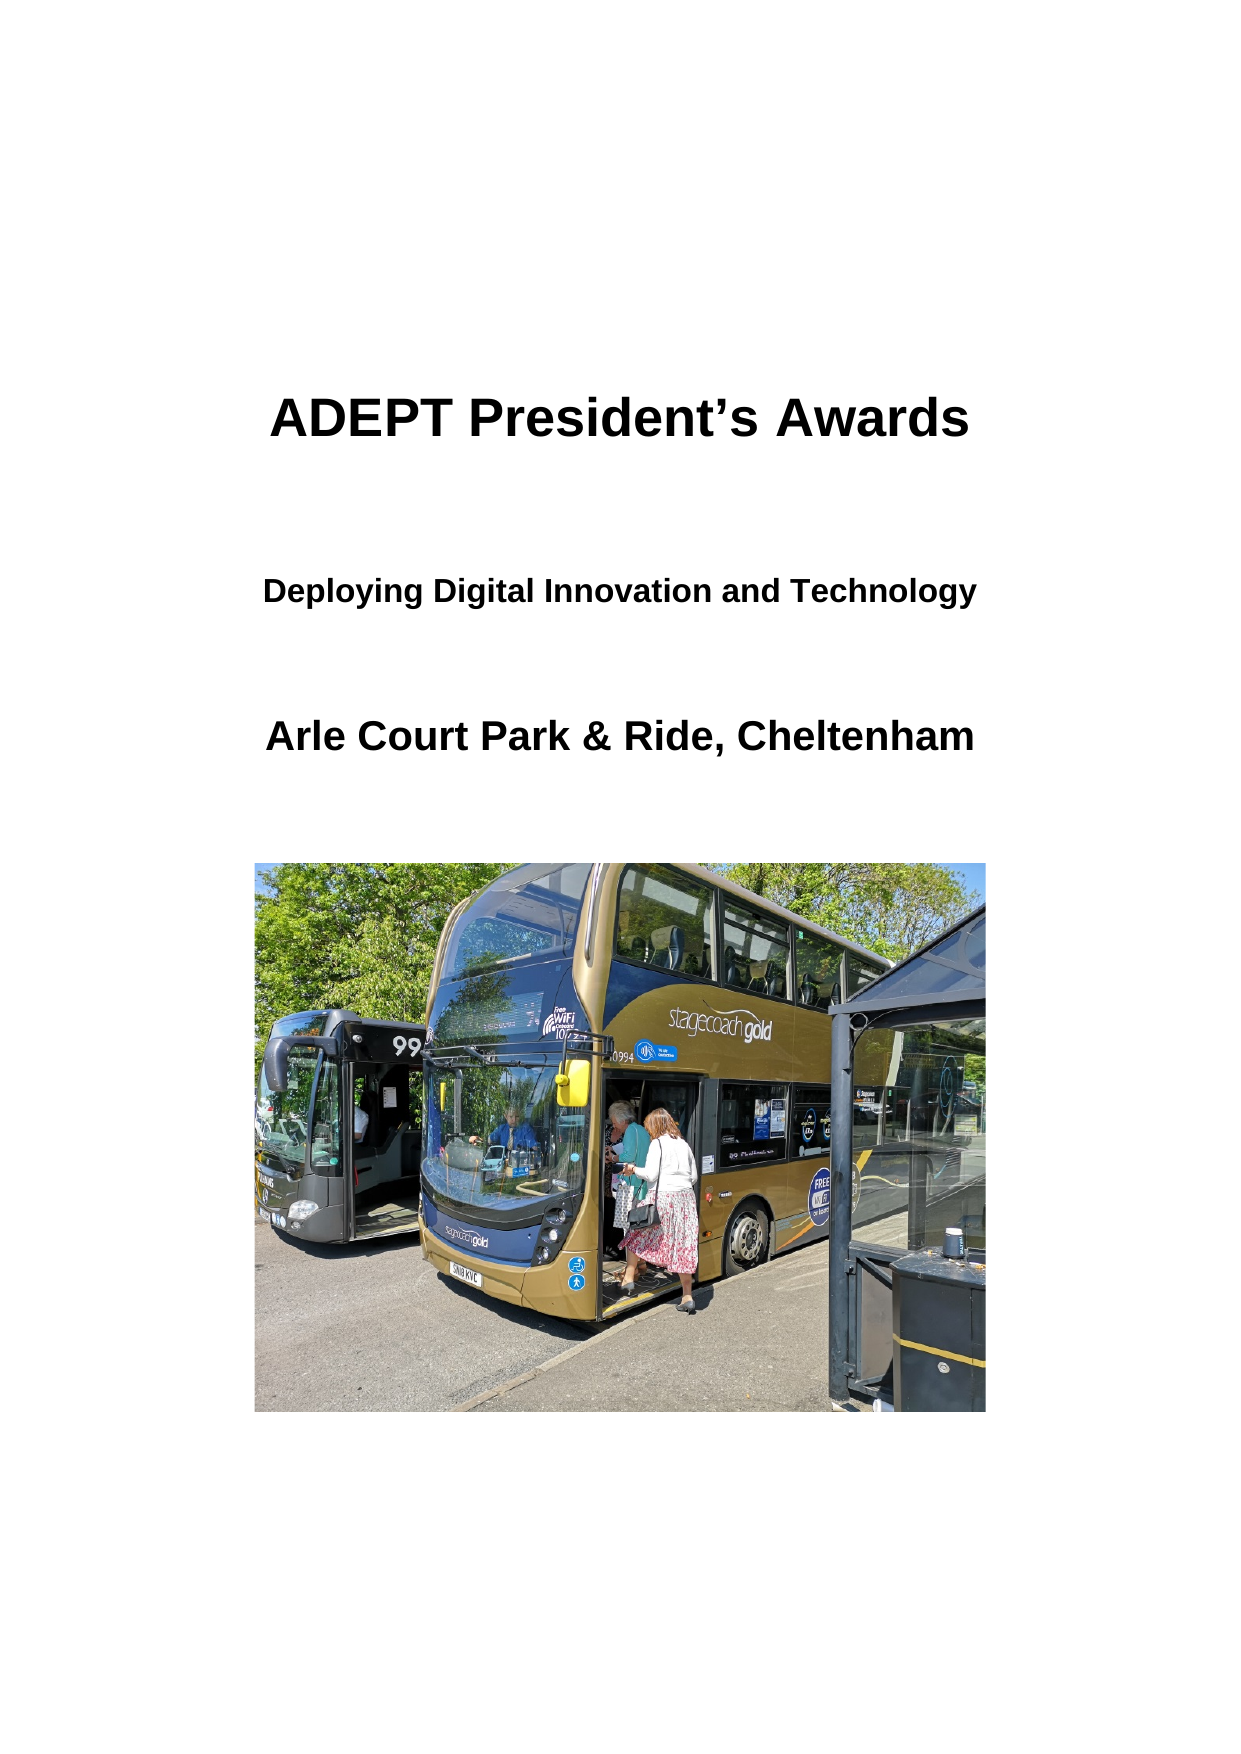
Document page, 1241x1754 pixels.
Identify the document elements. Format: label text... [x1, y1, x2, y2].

text Deploying Digital Innovation and Technology [150, 571, 1090, 609]
text ADEPT President’s Awards [150, 386, 1090, 448]
picture [254, 863, 986, 1412]
text Arle Court Park & Ride, Cheltenham [150, 712, 1090, 759]
